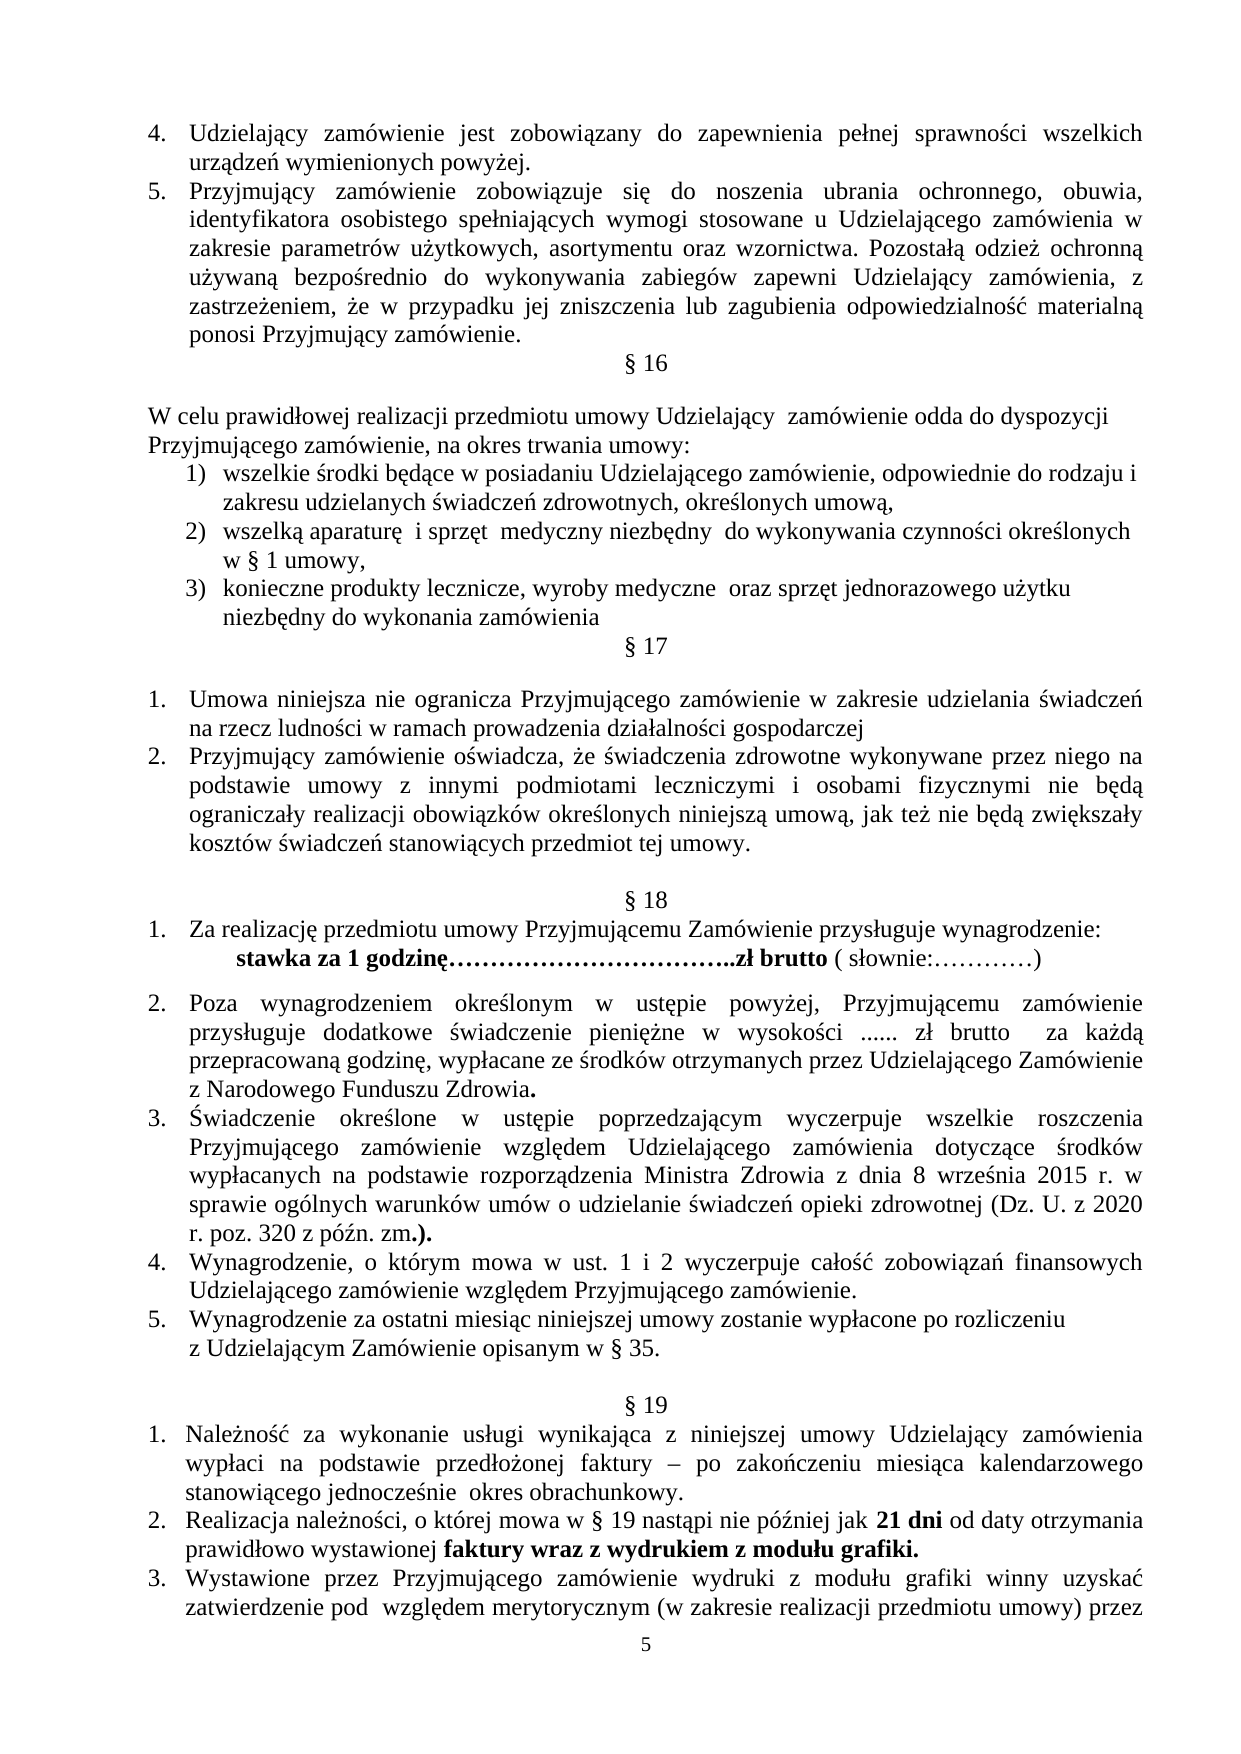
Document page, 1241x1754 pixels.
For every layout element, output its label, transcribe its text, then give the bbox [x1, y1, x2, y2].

list stawka za 1 godzinę……………………………..zł brutto ( słownie:…………) [236, 943, 1144, 971]
list Przyjmujący zamówienie oświadcza, że świadczenia zdrowotne wykonywane przez niego na podstawie umowy z innymi podmiotami leczniczymi i osobami fizycznymi nie będą ograniczały realizacji obowiązków określonych niniejszą umową, jak też nie będą zwiększały kosztów świadczeń stanowiących przedmiot tej umowy. [148, 741, 1144, 856]
list Wynagrodzenie, o którym mowa w ust. 1 i 2 wyczerpuje całość zobowiązań finansowych Udzielającego zamówienie względem Przyjmującego zamówienie. [148, 1247, 1144, 1304]
list wszelkie środki będące w posiadaniu Udzielającego zamówienie, odpowiednie do rodzaju i zakresu udzielanych świadczeń zdrowotnych, określonych umową, [185, 458, 1144, 516]
text § 17 [148, 631, 1144, 660]
text § 18 [148, 885, 1144, 914]
text W celu prawidłowej realizacji przedmiotu umowy Udzielający zamówienie odda do dyspozycji Przyjmującego zamówienie, na okres trwania umowy: [148, 401, 1144, 458]
list Wynagrodzenie za ostatni miesiąc niniejszej umowy zostanie wypłacone po rozliczeniu [148, 1304, 1144, 1333]
text z Udzielającym Zamówienie opisanym w § 35. [189, 1333, 1144, 1362]
list Poza wynagrodzeniem określonym w ustępie powyżej, Przyjmującemu zamówienie przysługuje dodatkowe świadczenie pieniężne w wysokości ...... zł brutto za każdą przepracowaną godzinę, wypłacane ze środków otrzymanych przez Udzielającego Zamówienie z Narodowego Funduszu Zdrowia. [148, 988, 1144, 1103]
text § 19 [148, 1391, 1144, 1419]
list Świadczenie określone w ustępie poprzedzającym wyczerpuje wszelkie roszczenia Przyjmującego zamówienie względem Udzielającego zamówienia dotyczące środków wypłacanych na podstawie rozporządzenia Ministra Zdrowia z dnia 8 września 2015 r. w sprawie ogólnych warunków umów o udzielanie świadczeń opieki zdrowotnej (Dz. U. z 2020 r. poz. 320 z późn. zm.). [148, 1103, 1144, 1247]
list Przyjmujący zamówienie zobowiązuje się do noszenia ubrania ochronnego, obuwia, identyfikatora osobistego spełniających wymogi stosowane u Udzielającego zamówienia w zakresie parametrów użytkowych, asortymentu oraz wzornictwa. Pozostałą odzież ochronną używaną bezpośrednio do wykonywania zabiegów zapewni Udzielający zamówienia, z zastrzeżeniem, że w przypadku jej zniszczenia lub zagubienia odpowiedzialność materialną ponosi Przyjmujący zamówienie. [148, 176, 1144, 348]
list Udzielający zamówienie jest zobowiązany do zapewnienia pełnej sprawności wszelkich urządzeń wymienionych powyżej. [148, 118, 1144, 176]
list Realizacja należności, o której mowa w § 19 nastąpi nie później jak 21 dni od daty otrzymania prawidłowo wystawionej faktury wraz z wydrukiem z modułu grafiki. [148, 1506, 1144, 1563]
list wszelką aparaturę i sprzęt medyczny niezbędny do wykonywania czynności określonych w § 1 umowy, [185, 516, 1144, 573]
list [148, 1563, 1144, 1621]
list Za realizację przedmiotu umowy Przyjmującemu Zamówienie przysługuje wynagrodzenie: [148, 914, 1144, 943]
list Należność za wykonanie usługi wynikająca z niniejszej umowy Udzielający zamówienia wypłaci na podstawie przedłożonej faktury – po zakończeniu miesiąca kalendarzowego stanowiącego jednocześnie okres obrachunkowy. [148, 1419, 1144, 1506]
list Umowa niniejsza nie ogranicza Przyjmującego zamówienie w zakresie udzielania świadczeń na rzecz ludności w ramach prowadzenia działalności gospodarczej [148, 684, 1144, 741]
text § 16 [148, 348, 1144, 377]
list konieczne produkty lecznicze, wyroby medyczne oraz sprzęt jednorazowego użytku niezbędny do wykonania zamówienia [185, 573, 1144, 631]
